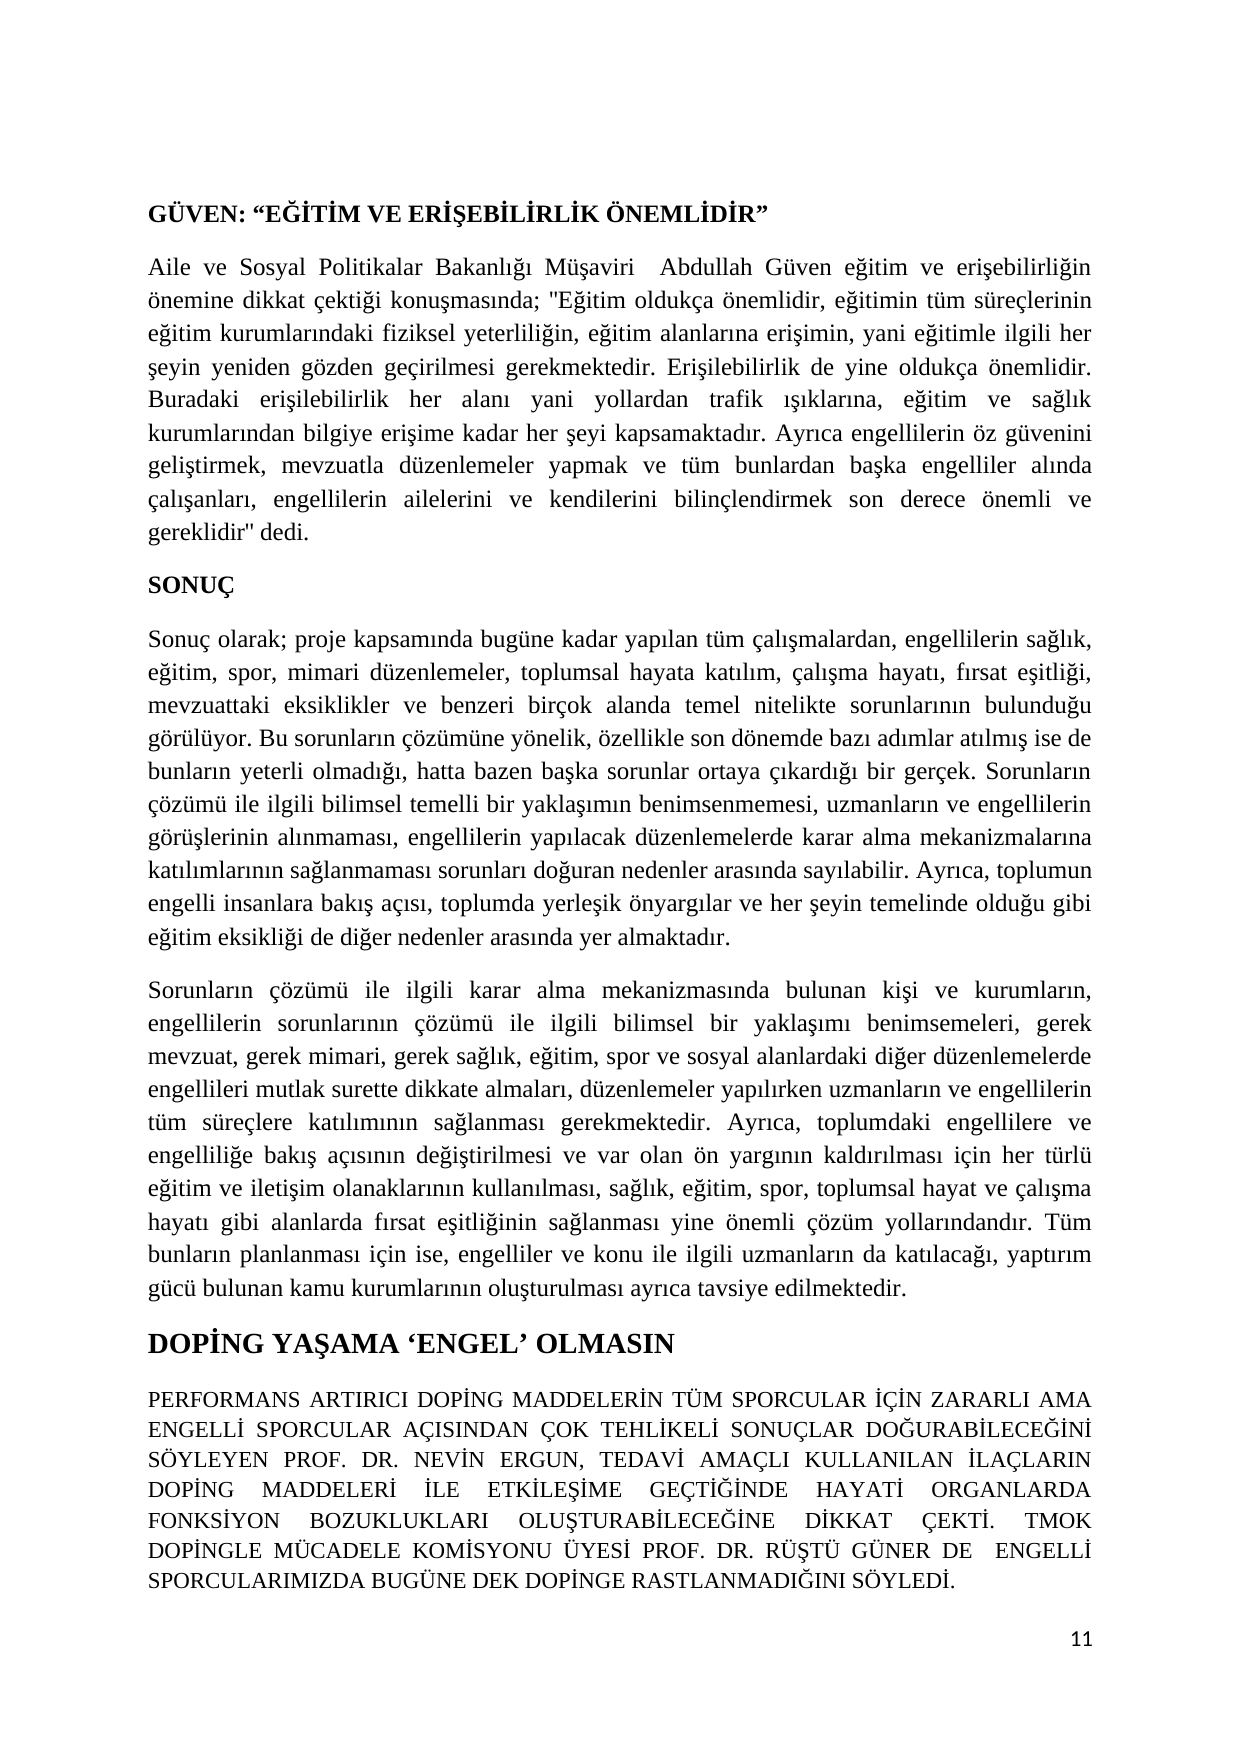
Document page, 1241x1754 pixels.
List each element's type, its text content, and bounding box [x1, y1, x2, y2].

text DOPİNG YAŞAMA ‘ENGEL’ OLMASIN [148, 1326, 1093, 1360]
text PERFORMANS ARTIRICI DOPİNG MADDELERİN TÜM SPORCULAR İÇİN ZARARLI AMA ENGELLİ SPORCULAR AÇISINDAN ÇOK TEHLİKELİ SONUÇLAR DOĞURABİLECEĞİNİ SÖYLEYEN PROF. DR. NEVİN ERGUN, TEDAVİ AMAÇLI KULLANILAN İLAÇLARIN DOPİNG MADDELERİ İLE ETKİLEŞİME GEÇTİĞİNDE HAYATİ ORGANLARDA FONKSİYON BOZUKLUKLARI OLUŞTURABİLECEĞİNE DİKKAT ÇEKTİ. TMOK DOPİNGLE MÜCADELE KOMİSYONU ÜYESİ PROF. DR. RÜŞTÜ GÜNER DE ENGELLİ SPORCULARIMIZDA BUGÜNE DEK DOPİNGE RASTLANMADIĞINI SÖYLEDİ. [148, 1386, 1093, 1593]
text GÜVEN: “EĞİTİM VE ERİŞEBİLİRLİK ÖNEMLİDİR” [148, 199, 1093, 227]
text Sonuç olarak; proje kapsamında bugüne kadar yapılan tüm çalışmalardan, engellilerin sağlık, eğitim, spor, mimari düzenlemeler, toplumsal hayata katılım, çalışma hayatı, fırsat eşitliği, mevzuattaki eksiklikler ve benzeri birçok alanda temel nitelikte sorunlarının bulunduğu görülüyor. Bu sorunların çözümüne yönelik, özellikle son dönemde bazı adımlar atılmış ise de bunların yeterli olmadığı, hatta bazen başka sorunlar ortaya çıkardığı bir gerçek. Sorunların çözümü ile ilgili bilimsel temelli bir yaklaşımın benimsenmemesi, uzmanların ve engellilerin görüşlerinin alınmaması, engellilerin yapılacak düzenlemelerde karar alma mekanizmalarına katılımlarının sağlanmaması sorunları doğuran nedenler arasında sayılabilir. Ayrıca, toplumun engelli insanlara bakış açısı, toplumda yerleşik önyargılar ve her şeyin temelinde olduğu gibi eğitim eksikliği de diğer nedenler arasında yer almaktadır. [148, 624, 1093, 950]
text Sorunların çözümü ile ilgili karar alma mekanizmasında bulunan kişi ve kurumların, engellilerin sorunlarının çözümü ile ilgili bilimsel bir yaklaşımı benimsemeleri, gerek mevzuat, gerek mimari, gerek sağlık, eğitim, spor ve sosyal alanlardaki diğer düzenlemelerde engellileri mutlak surette dikkate almaları, düzenlemeler yapılırken uzmanların ve engellilerin tüm süreçlere katılımının sağlanması gerekmektedir. Ayrıca, toplumdaki engellilere ve engelliliğe bakış açısının değiştirilmesi ve var olan ön yargının kaldırılması için her türlü eğitim ve iletişim olanaklarının kullanılması, sağlık, eğitim, spor, toplumsal hayat ve çalışma hayatı gibi alanlarda fırsat eşitliğinin sağlanması yine önemli çözüm yollarındandır. Tüm bunların planlanması için ise, engelliler ve konu ile ilgili uzmanların da katılacağı, yaptırım gücü bulunan kamu kurumlarının oluşturulması ayrıca tavsiye edilmektedir. [148, 975, 1093, 1301]
text SONUÇ [148, 571, 1093, 599]
text Aile ve Sosyal Politikalar Bakanlığı Müşaviri Abdullah Güven eğitim ve erişebilirliğin önemine dikkat çektiği konuşmasında; ''Eğitim oldukça önemlidir, eğitimin tüm süreçlerinin eğitim kurumlarındaki fiziksel yeterliliğin, eğitim alanlarına erişimin, yani eğitimle ilgili her şeyin yeniden gözden geçirilmesi gerekmektedir. Erişilebilirlik de yine oldukça önemlidir. Buradaki erişilebilirlik her alanı yani yollardan trafik ışıklarına, eğitim ve sağlık kurumlarından bilgiye erişime kadar her şeyi kapsamaktadır. Ayrıca engellilerin öz güvenini geliştirmek, mevzuatla düzenlemeler yapmak ve tüm bunlardan başka engelliler alında çalışanları, engellilerin ailelerini ve kendilerini bilinçlendirmek son derece önemli ve gereklidir'' dedi. [148, 252, 1093, 545]
